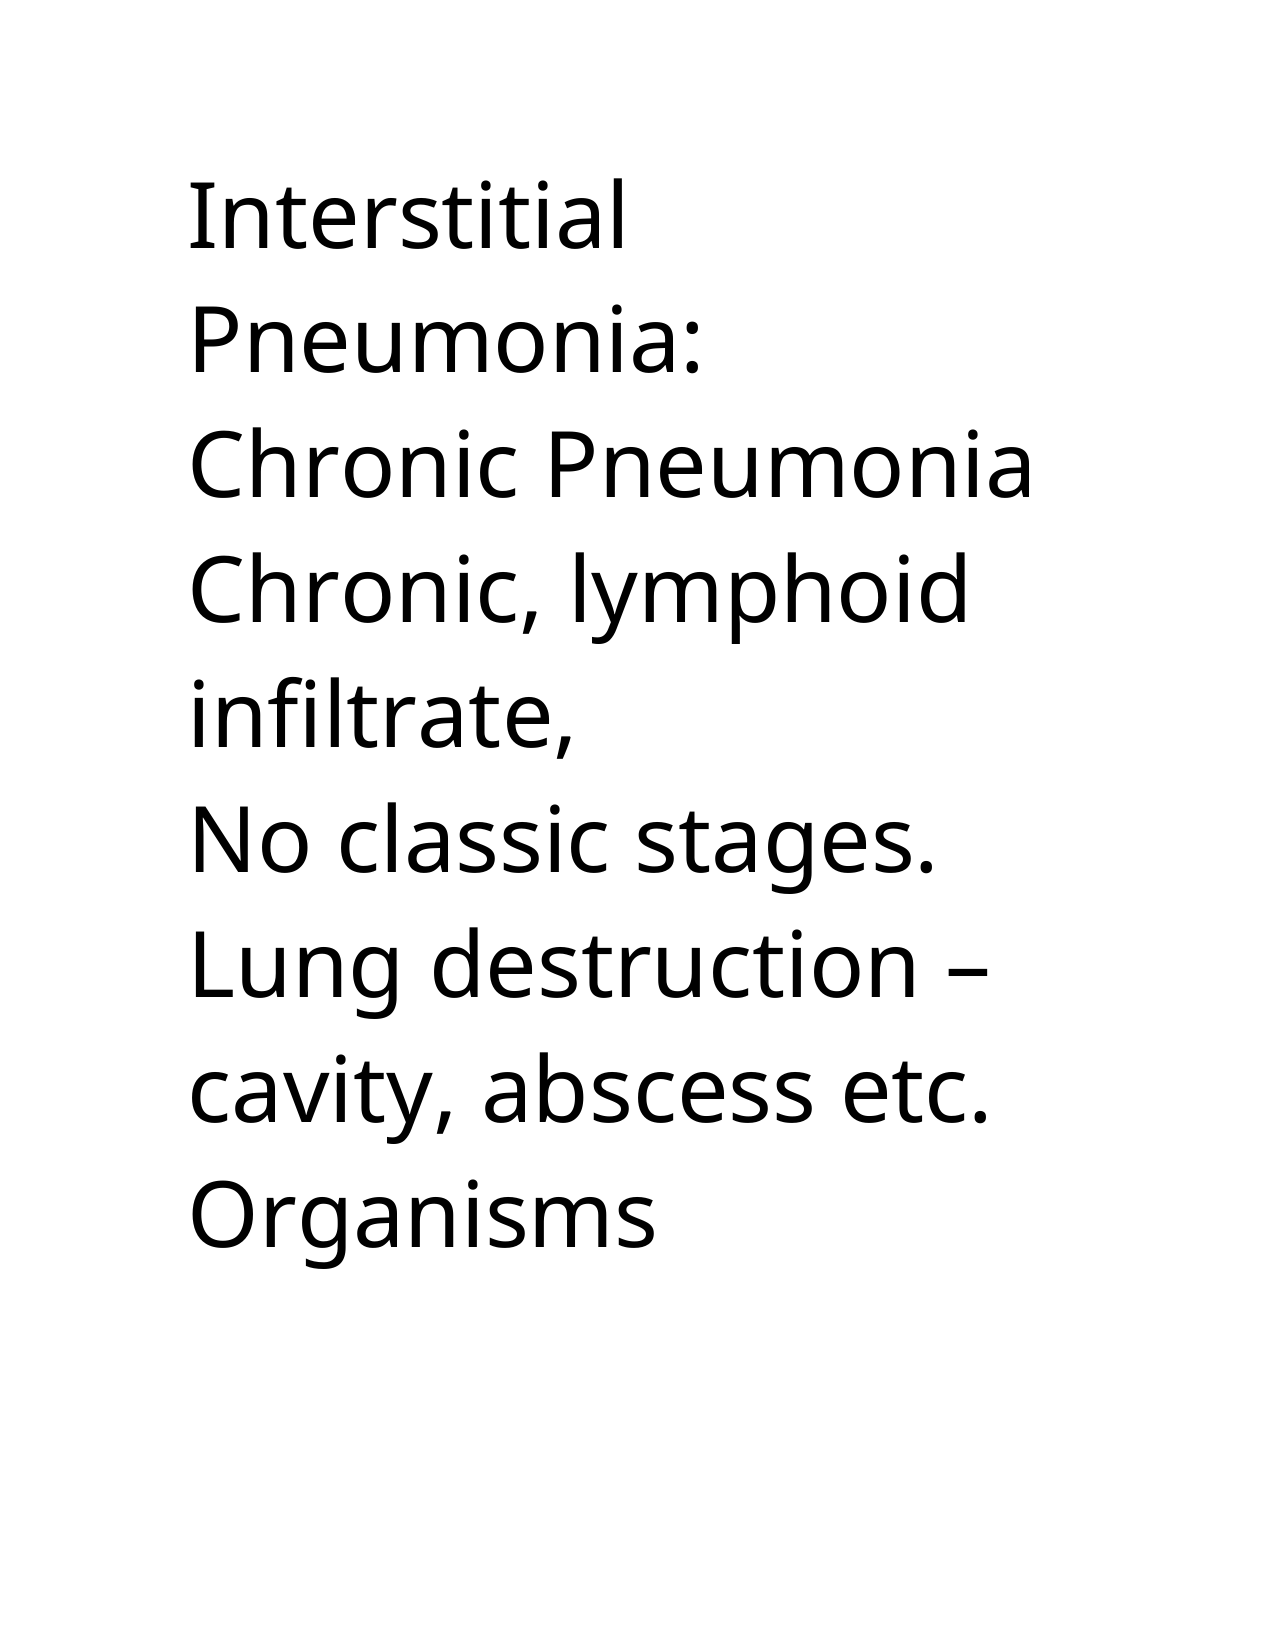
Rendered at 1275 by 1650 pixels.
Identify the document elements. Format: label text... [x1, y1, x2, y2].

text No classic stages. [187, 774, 1087, 899]
text Chronic, lymphoid infiltrate, [187, 525, 1087, 774]
text Organisms [187, 1149, 1087, 1274]
text Interstitial Pneumonia: [187, 150, 1087, 400]
text Chronic Pneumonia [187, 400, 1087, 525]
text Lung destruction – cavity, abscess etc. [187, 899, 1087, 1149]
